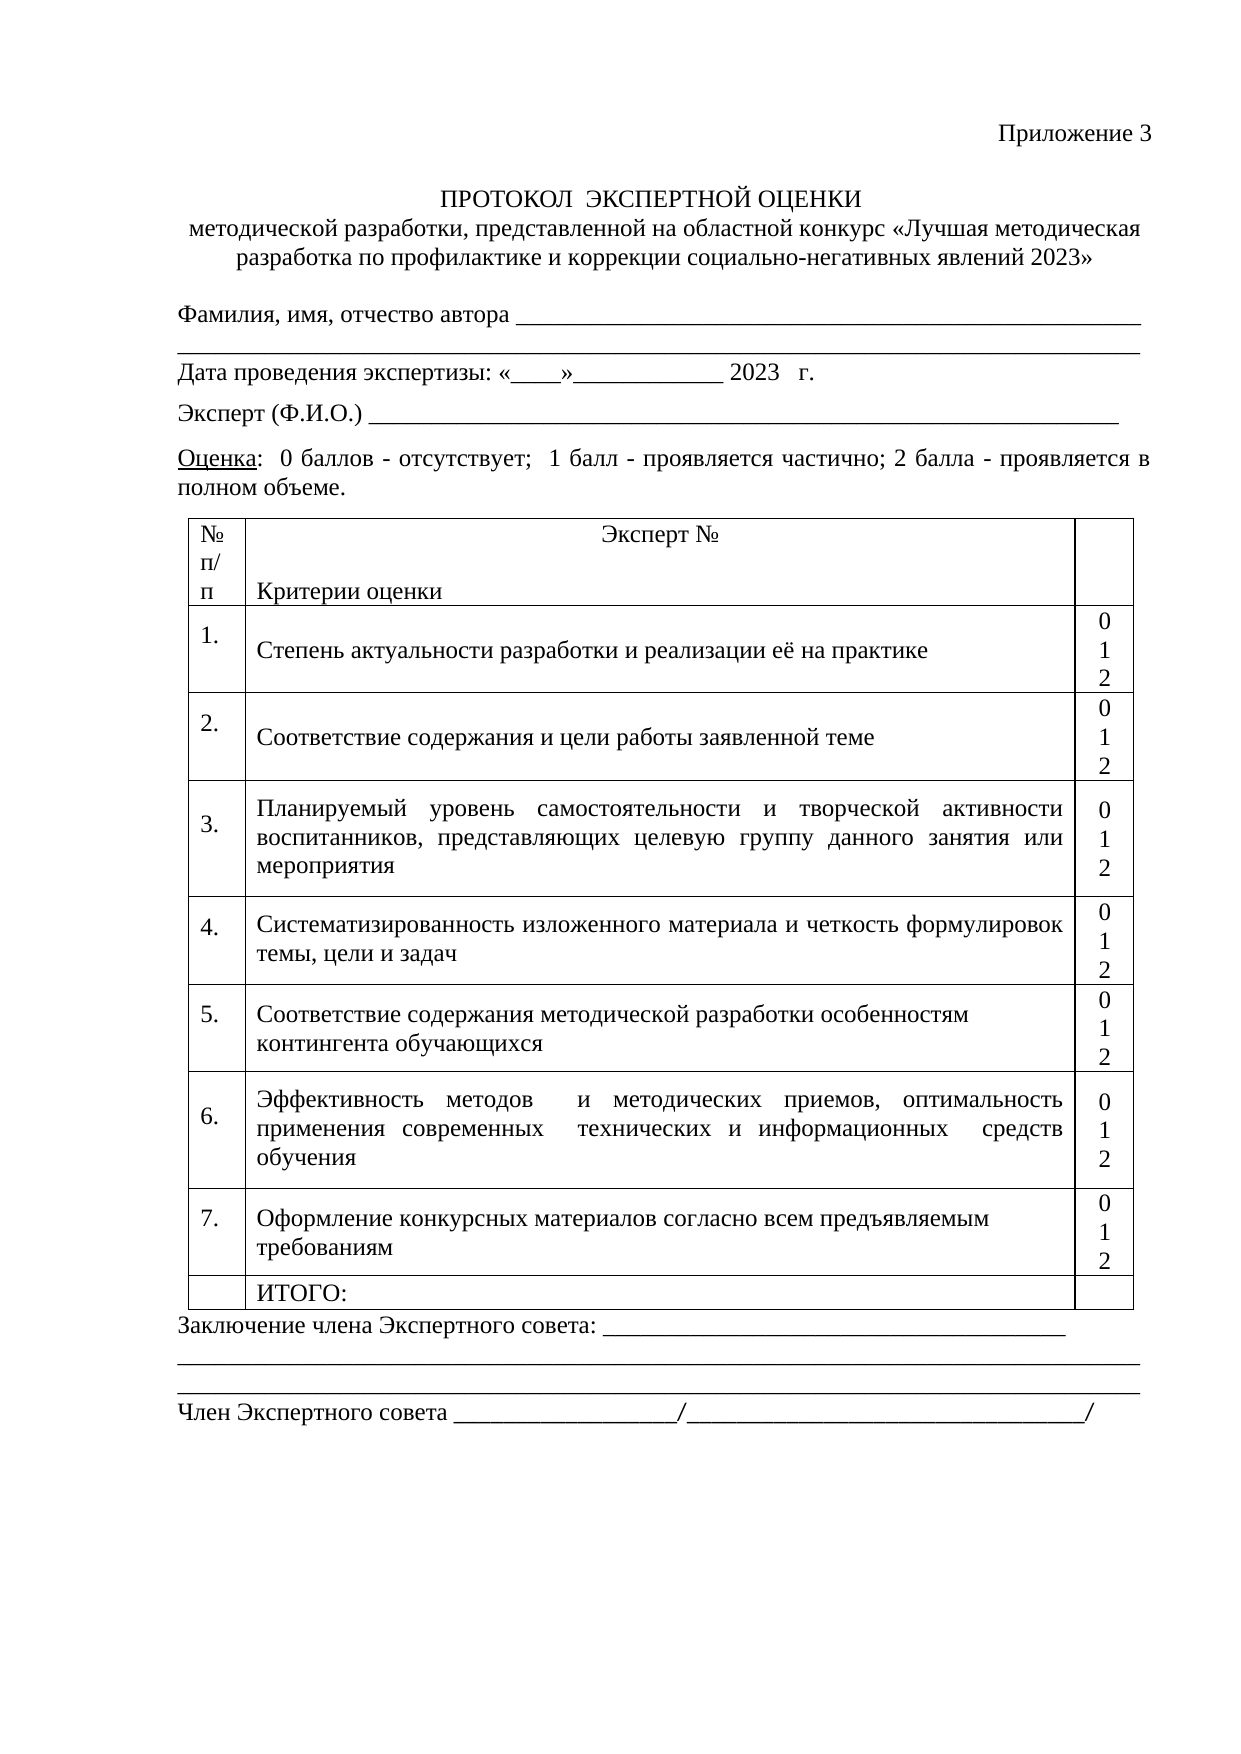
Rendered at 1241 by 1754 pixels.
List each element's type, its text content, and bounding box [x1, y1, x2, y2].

table_cell ИТОГО: [246, 1276, 1074, 1309]
text Фамилия, имя, отчество автора __________________________________________________ [177, 299, 1152, 328]
table_cell [189, 897, 245, 984]
table_cell 0 1 2 [1076, 781, 1133, 896]
text Заключение члена Экспертного совета: _____________________________________ [177, 1310, 1152, 1339]
text _____________________________________________________________________________Дата проведения экспертизы: «____»____________ 2023 г. [177, 328, 1152, 386]
table_cell [189, 1189, 245, 1275]
table_cell [1076, 1276, 1133, 1309]
table_header [1076, 519, 1133, 605]
table_cell Соответствие содержания и цели работы заявленной теме [246, 693, 1074, 779]
text Член Экспертного совета __________________/________________________________/ [177, 1396, 1152, 1427]
table_cell [189, 606, 245, 692]
table_cell [189, 985, 245, 1071]
text Эксперт (Ф.И.О.) ____________________________________________________________ [177, 398, 1152, 427]
table_cell 0 1 2 [1076, 1072, 1133, 1187]
table_cell [189, 1276, 245, 1309]
table_cell 0 1 2 [1076, 693, 1133, 779]
text Оценка: 0 баллов - отсутствует; 1 балл - проявляется частично; 2 балла - проявляется в полном объеме. [177, 443, 1152, 501]
table_header Эксперт № Критерии оценки [246, 519, 1074, 605]
table_header № п/п [189, 519, 245, 605]
text методической разработки, представленной на областной конкурс «Лучшая методическая разработка по профилактике и коррекции социально-негативных явлений 2023» [177, 213, 1152, 271]
table_cell [189, 1072, 245, 1187]
table_cell 0 1 2 [1076, 985, 1133, 1071]
table_cell 0 1 2 [1076, 606, 1133, 692]
table_cell Систематизированность изложенного материала и четкость формулировок темы, цели и задач [246, 897, 1074, 984]
text Приложение 3 [177, 118, 1152, 147]
subtitle ПРОТОКОЛ ЭКСПЕРТНОЙ ОЦЕНКИ [290, 184, 1152, 213]
table_cell Эффективность методов и методических приемов, оптимальность применения современных технических и информационных средств обучения [246, 1072, 1074, 1187]
table_cell Соответствие содержания методической разработки особенностям контингента обучающихся [246, 985, 1074, 1071]
table_cell 0 1 2 [1076, 897, 1133, 984]
table_cell [189, 693, 245, 779]
table_cell Оформление конкурсных материалов согласно всем предъявляемым требованиям [246, 1189, 1074, 1275]
text __________________________________________________________________________________________________________________________________________________________ [177, 1339, 1152, 1396]
table_cell Степень актуальности разработки и реализации её на практике [246, 606, 1074, 692]
table_cell Планируемый уровень самостоятельности и творческой активности воспитанников, представляющих целевую группу данного занятия или мероприятия [246, 781, 1074, 896]
table_cell 0 1 2 [1076, 1189, 1133, 1275]
table_cell [189, 781, 245, 896]
